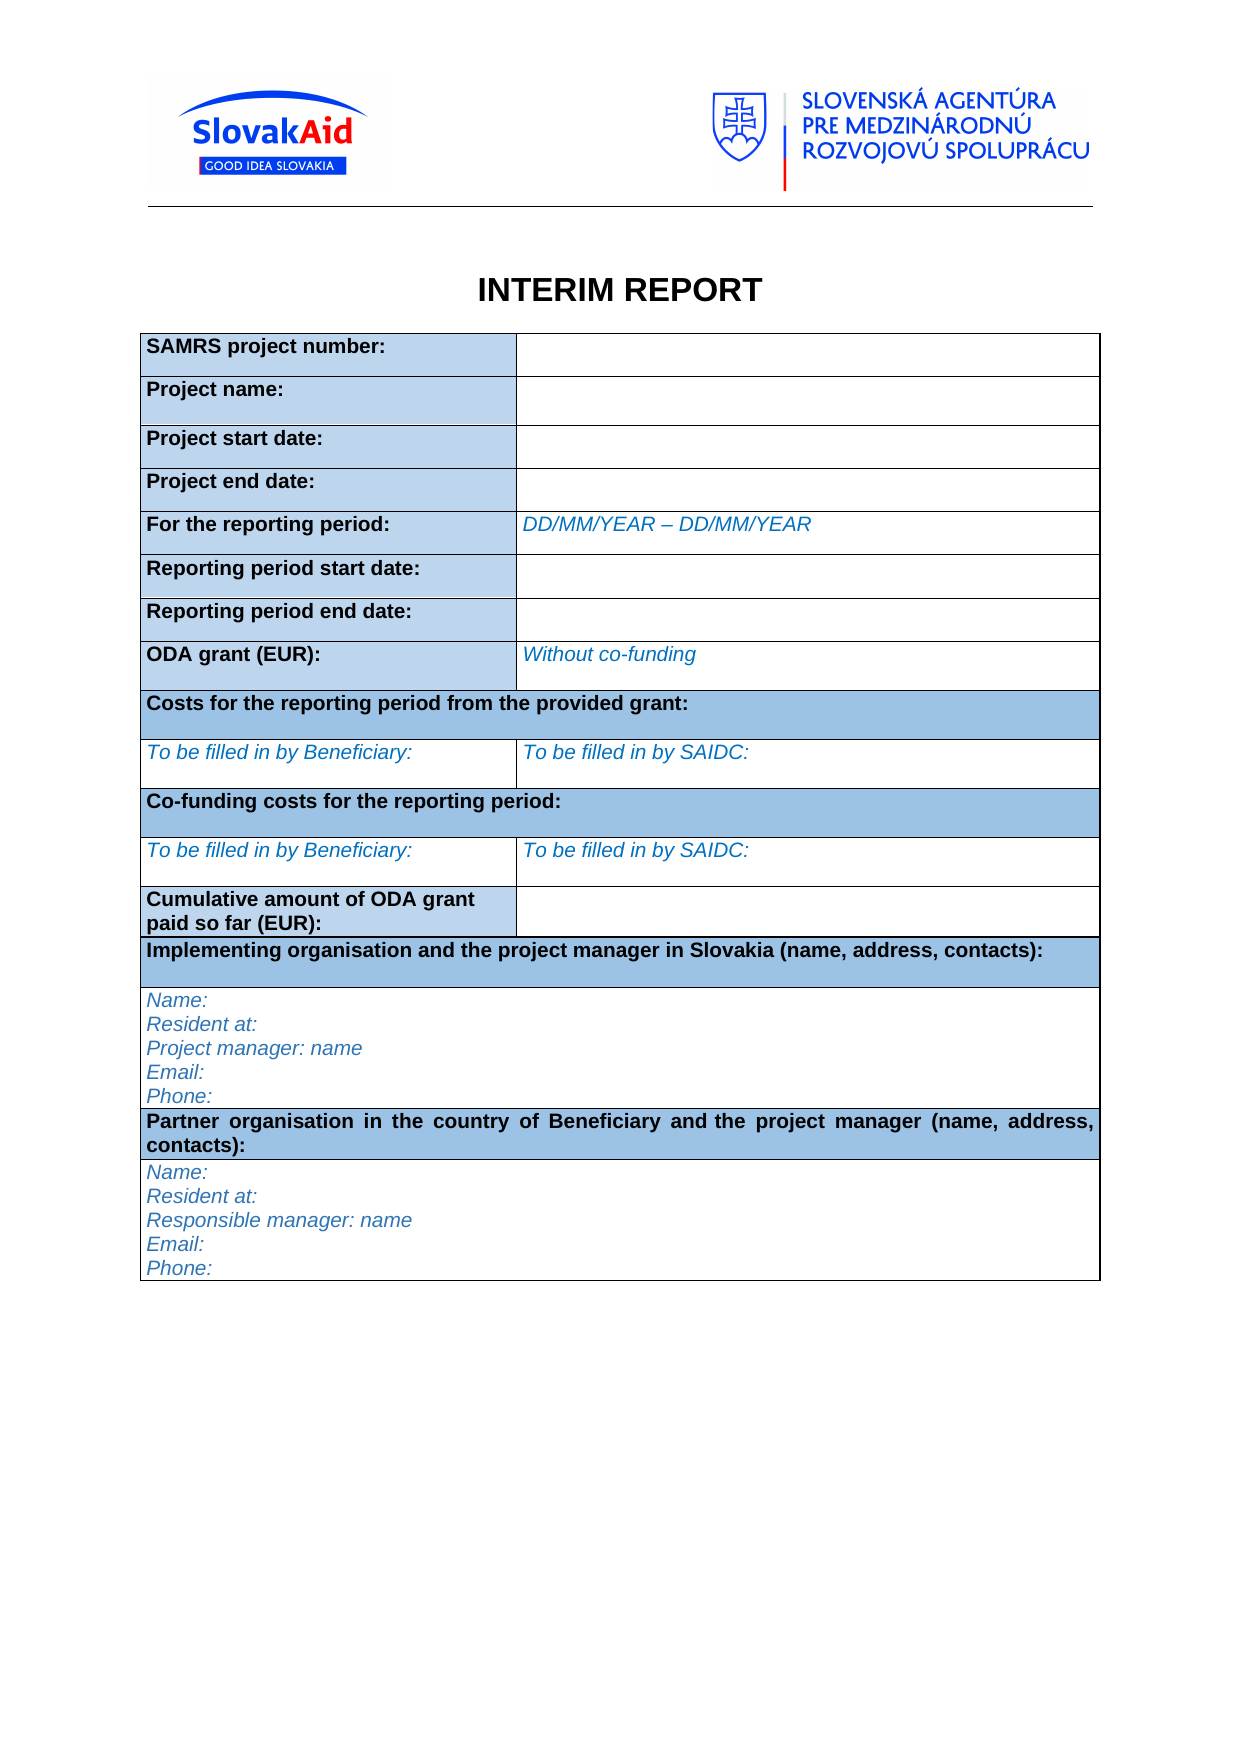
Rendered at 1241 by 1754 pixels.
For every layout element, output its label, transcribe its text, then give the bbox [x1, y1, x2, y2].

table_cell Reporting period start date: [141, 555, 516, 597]
table_cell Without co-funding [517, 642, 1099, 690]
table_cell To be filled in by Beneficiary: [141, 838, 516, 886]
picture [147, 73, 393, 191]
table_header SAMRS project number: [141, 334, 516, 376]
table_cell Implementing organisation and the project manager in Slovakia (name, address, contacts): [141, 938, 1099, 987]
table_cell [517, 469, 1099, 511]
table_cell Partner organisation in the country of Beneficiary and the project manager (name, address, contacts): [141, 1109, 1099, 1159]
table_cell Costs for the reporting period from the provided grant: [141, 691, 1099, 739]
table_cell To be filled in by SAIDC: [517, 838, 1099, 886]
table_cell Project name: [141, 377, 516, 424]
table_cell To be filled in by SAIDC: [517, 740, 1099, 788]
table_cell Cumulative amount of ODA grant paid so far (EUR): [141, 887, 516, 936]
table_cell DD/MM/YEAR – DD/MM/YEAR [517, 512, 1099, 554]
table_cell [517, 377, 1099, 424]
table_cell Reporting period end date: [141, 599, 516, 641]
table_cell [517, 426, 1099, 468]
table_cell To be filled in by Beneficiary: [141, 740, 516, 788]
table_cell [517, 555, 1099, 597]
table_cell Name: Resident at: Responsible manager: name Email: Phone: [141, 1160, 1099, 1280]
table_cell Project end date: [141, 469, 516, 511]
table_cell Project start date: [141, 426, 516, 468]
picture [712, 87, 1089, 191]
table_cell [517, 887, 1099, 936]
table_cell Name: Resident at: Project manager: name Email: Phone: [141, 988, 1099, 1108]
table_cell [517, 599, 1099, 641]
table_cell For the reporting period: [141, 512, 516, 554]
subtitle INTERIM REPORT [148, 270, 1093, 308]
table_cell Co-funding costs for the reporting period: [141, 789, 1099, 837]
table_cell ODA grant (EUR): [141, 642, 516, 690]
table_header [517, 334, 1099, 376]
